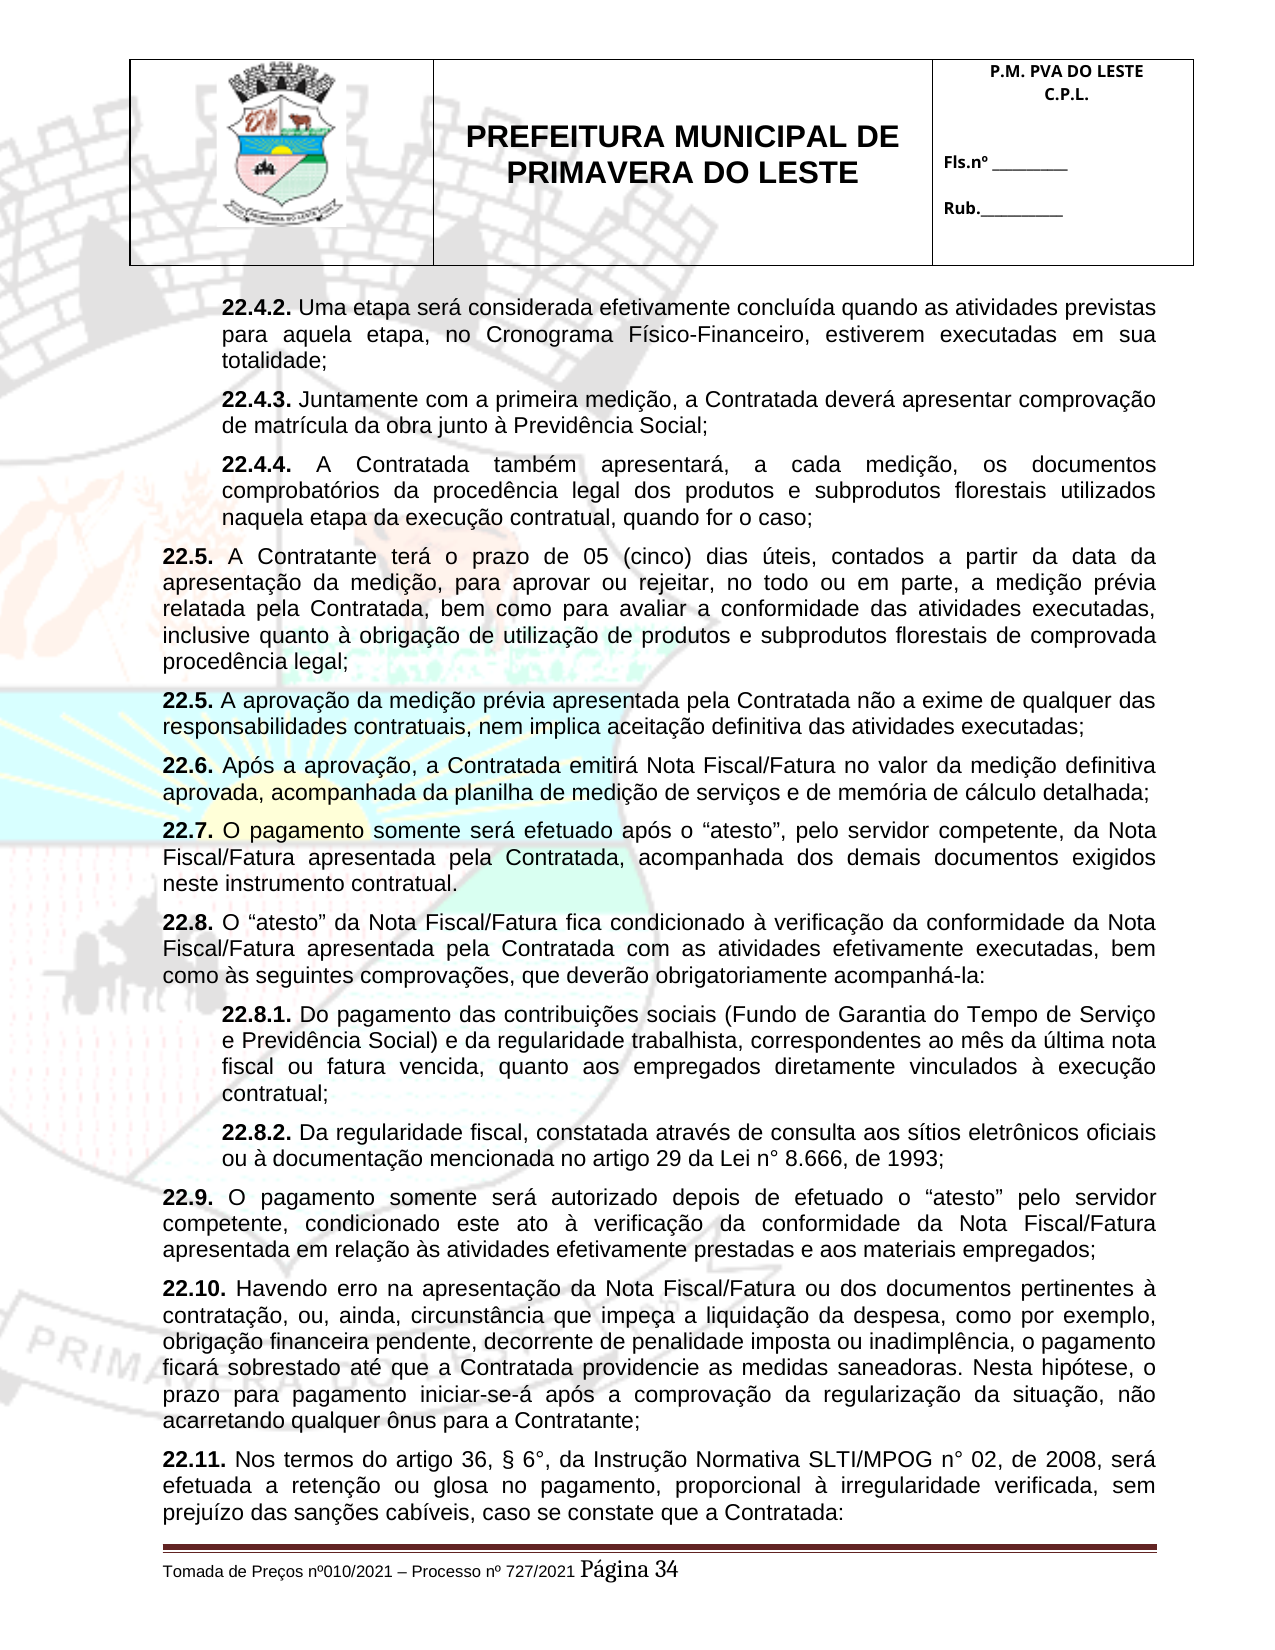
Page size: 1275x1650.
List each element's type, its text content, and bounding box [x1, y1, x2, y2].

text 22.4.4. A Contratada também apresentará, a cada medição, os documentos comprobatórios da procedência legal dos produtos e subprodutos florestais utilizados naquela etapa da execução contratual, quando for o caso; [222, 451, 1157, 530]
text 22.4.2. Uma etapa será considerada efetivamente concluída quando as atividades previstas para aquela etapa, no Cronograma Físico-Financeiro, estiverem executadas em sua totalidade; [222, 294, 1157, 373]
text 22.10. Havendo erro na apresentação da Nota Fiscal/Fatura ou dos documentos pertinentes à contratação, ou, ainda, circunstância que impeça a liquidação da despesa, como por exemplo, obrigação financeira pendente, decorrente de penalidade imposta ou inadimplência, o pagamento ficará sobrestado até que a Contratada providencie as medidas saneadoras. Nesta hipótese, o prazo para pagamento iniciar-se-á após a comprovação da regularização da situação, não acarretando qualquer ônus para a Contratante; [162, 1275, 1157, 1433]
text 22.5. A Contratante terá o prazo de 05 (cinco) dias úteis, contados a partir da data da apresentação da medição, para aprovar ou rejeitar, no todo ou em parte, a medição prévia relatada pela Contratada, bem como para avaliar a conformidade das atividades executadas, inclusive quanto à obrigação de utilização de produtos e subprodutos florestais de comprovada procedência legal; [162, 543, 1157, 674]
text 22.8.2. Da regularidade fiscal, constatada através de consulta aos sítios eletrônicos oficiais ou à documentação mencionada no artigo 29 da Lei n° 8.666, de 1993; [222, 1118, 1157, 1171]
text 22.6. Após a aprovação, a Contratada emitirá Nota Fiscal/Fatura no valor da medição definitiva aprovada, acompanhada da planilha de medição de serviços e de memória de cálculo detalhada; [162, 752, 1157, 805]
text 22.8. O “atesto” da Nota Fiscal/Fatura fica condicionado à verificação da conformidade da Nota Fiscal/Fatura apresentada pela Contratada com as atividades efetivamente executadas, bem como às seguintes comprovações, que deverão obrigatoriamente acompanhá-la: [162, 909, 1157, 988]
text 22.8.1. Do pagamento das contribuições sociais (Fundo de Garantia do Tempo de Serviço e Previdência Social) e da regularidade trabalhista, correspondentes ao mês da última nota fiscal ou fatura vencida, quanto aos empregados diretamente vinculados à execução contratual; [222, 1001, 1157, 1106]
text 22.5. A aprovação da medição prévia apresentada pela Contratada não a exime de qualquer das responsabilidades contratuais, nem implica aceitação definitiva das atividades executadas; [162, 687, 1157, 740]
text 22.7. O pagamento somente será efetuado após o “atesto”, pelo servidor competente, da Nota Fiscal/Fatura apresentada pela Contratada, acompanhada dos demais documentos exigidos neste instrumento contratual. [162, 817, 1157, 896]
picture [216, 60, 347, 227]
text 22.9. O pagamento somente será autorizado depois de efetuado o “atesto” pelo servidor competente, condicionado este ato à verificação da conformidade da Nota Fiscal/Fatura apresentada em relação às atividades efetivamente prestadas e aos materiais empregados; [162, 1184, 1157, 1263]
text 22.4.3. Juntamente com a primeira medição, a Contratada deverá apresentar comprovação de matrícula da obra junto à Previdência Social; [222, 386, 1157, 439]
text 22.11. Nos termos do artigo 36, § 6°, da Instrução Normativa SLTI/MPOG n° 02, de 2008, será efetuada a retenção ou glosa no pagamento, proporcional à irregularidade verificada, sem prejuízo das sanções cabíveis, caso se constate que a Contratada: [162, 1446, 1157, 1525]
